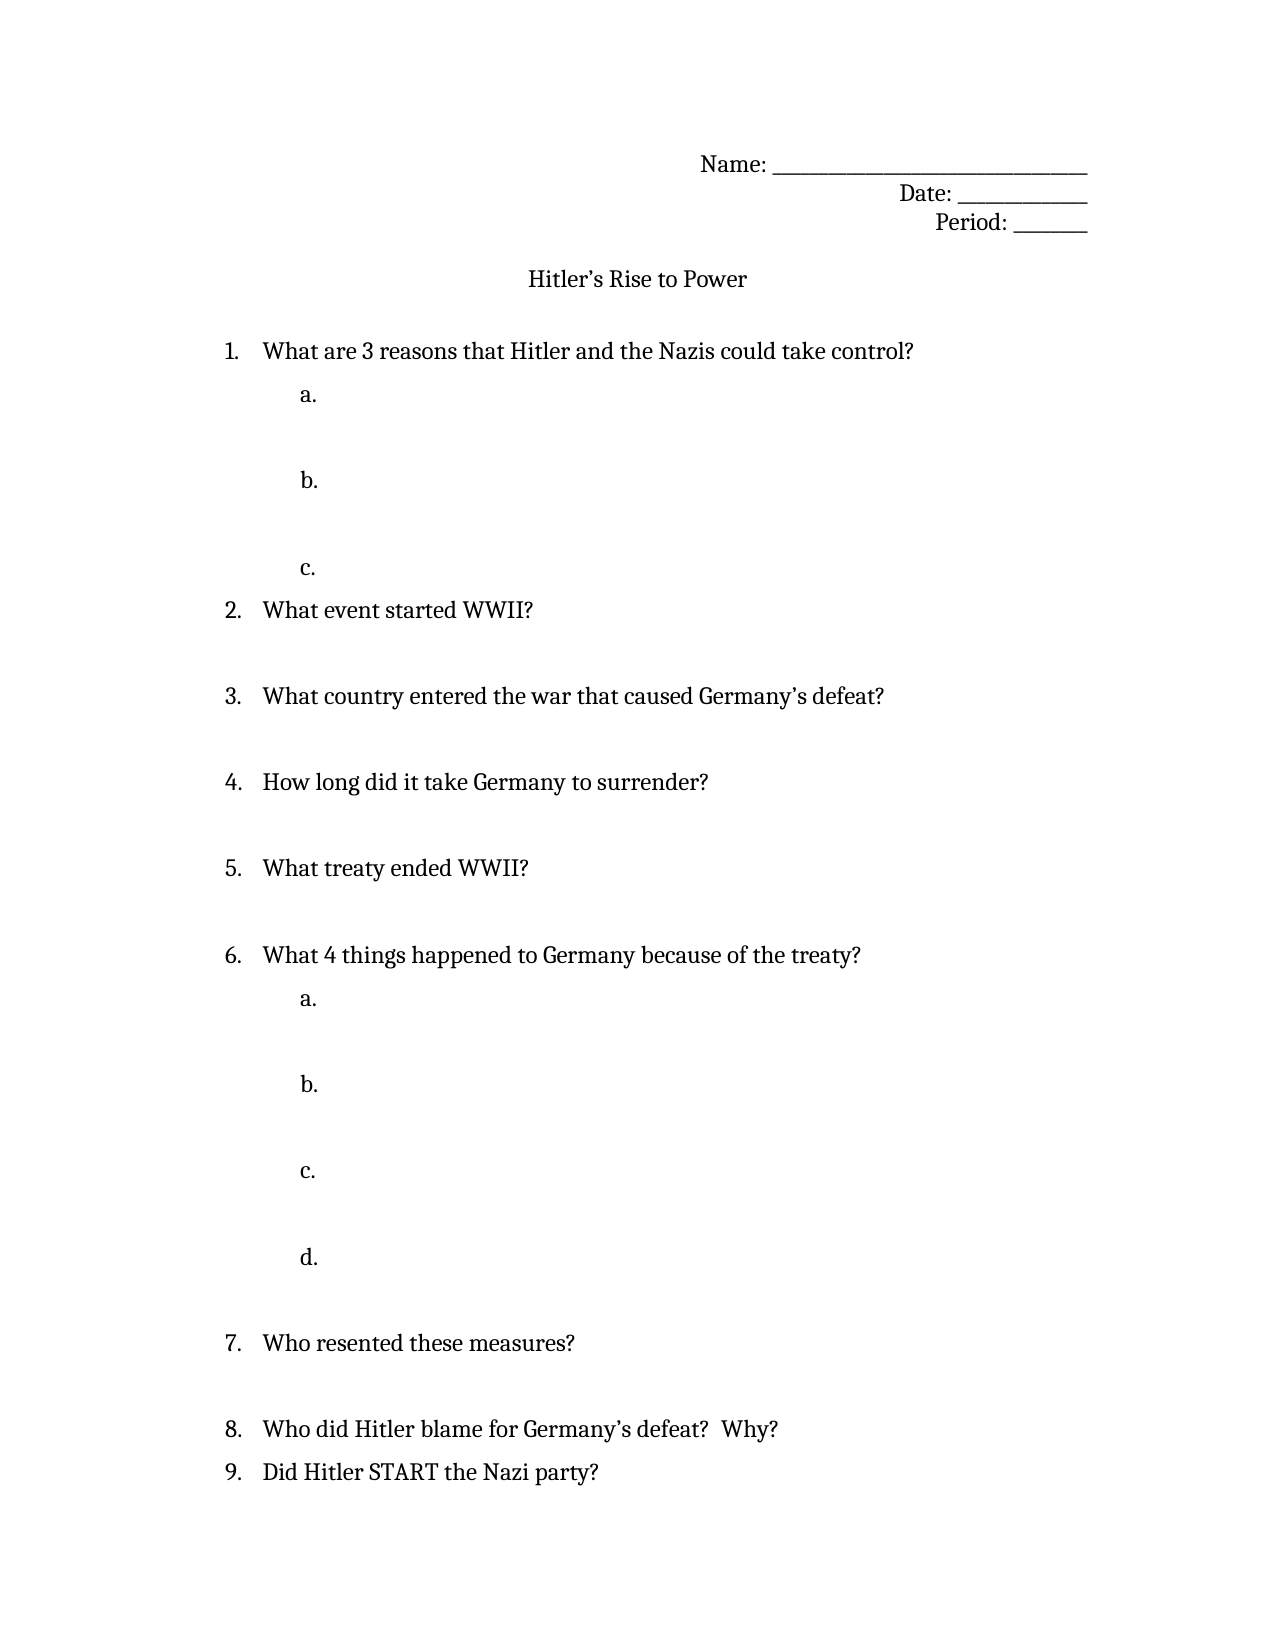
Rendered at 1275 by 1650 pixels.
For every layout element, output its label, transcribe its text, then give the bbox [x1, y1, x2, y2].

list What event started WWII? [225, 596, 1087, 624]
list What are 3 reasons that Hitler and the Nazis could take control? [225, 337, 1087, 366]
list What country entered the war that caused Germany’s defeat? [225, 682, 1087, 711]
list What 4 things happened to Germany because of the treaty? [225, 941, 1087, 969]
list What treaty ended WWII? [225, 854, 1087, 883]
list How long did it take Germany to surrender? [225, 768, 1087, 797]
text Name: __________________________________ [187, 150, 1087, 179]
text Hitler’s Rise to Power [187, 265, 1087, 294]
list Who did Hitler blame for Germany’s defeat? Why? [225, 1415, 1087, 1444]
text Date: ______________ [187, 179, 1087, 207]
list Who resented these measures? [225, 1329, 1087, 1357]
text Period: ________ [187, 207, 1087, 236]
list Did Hitler START the Nazi party? [225, 1458, 1087, 1487]
